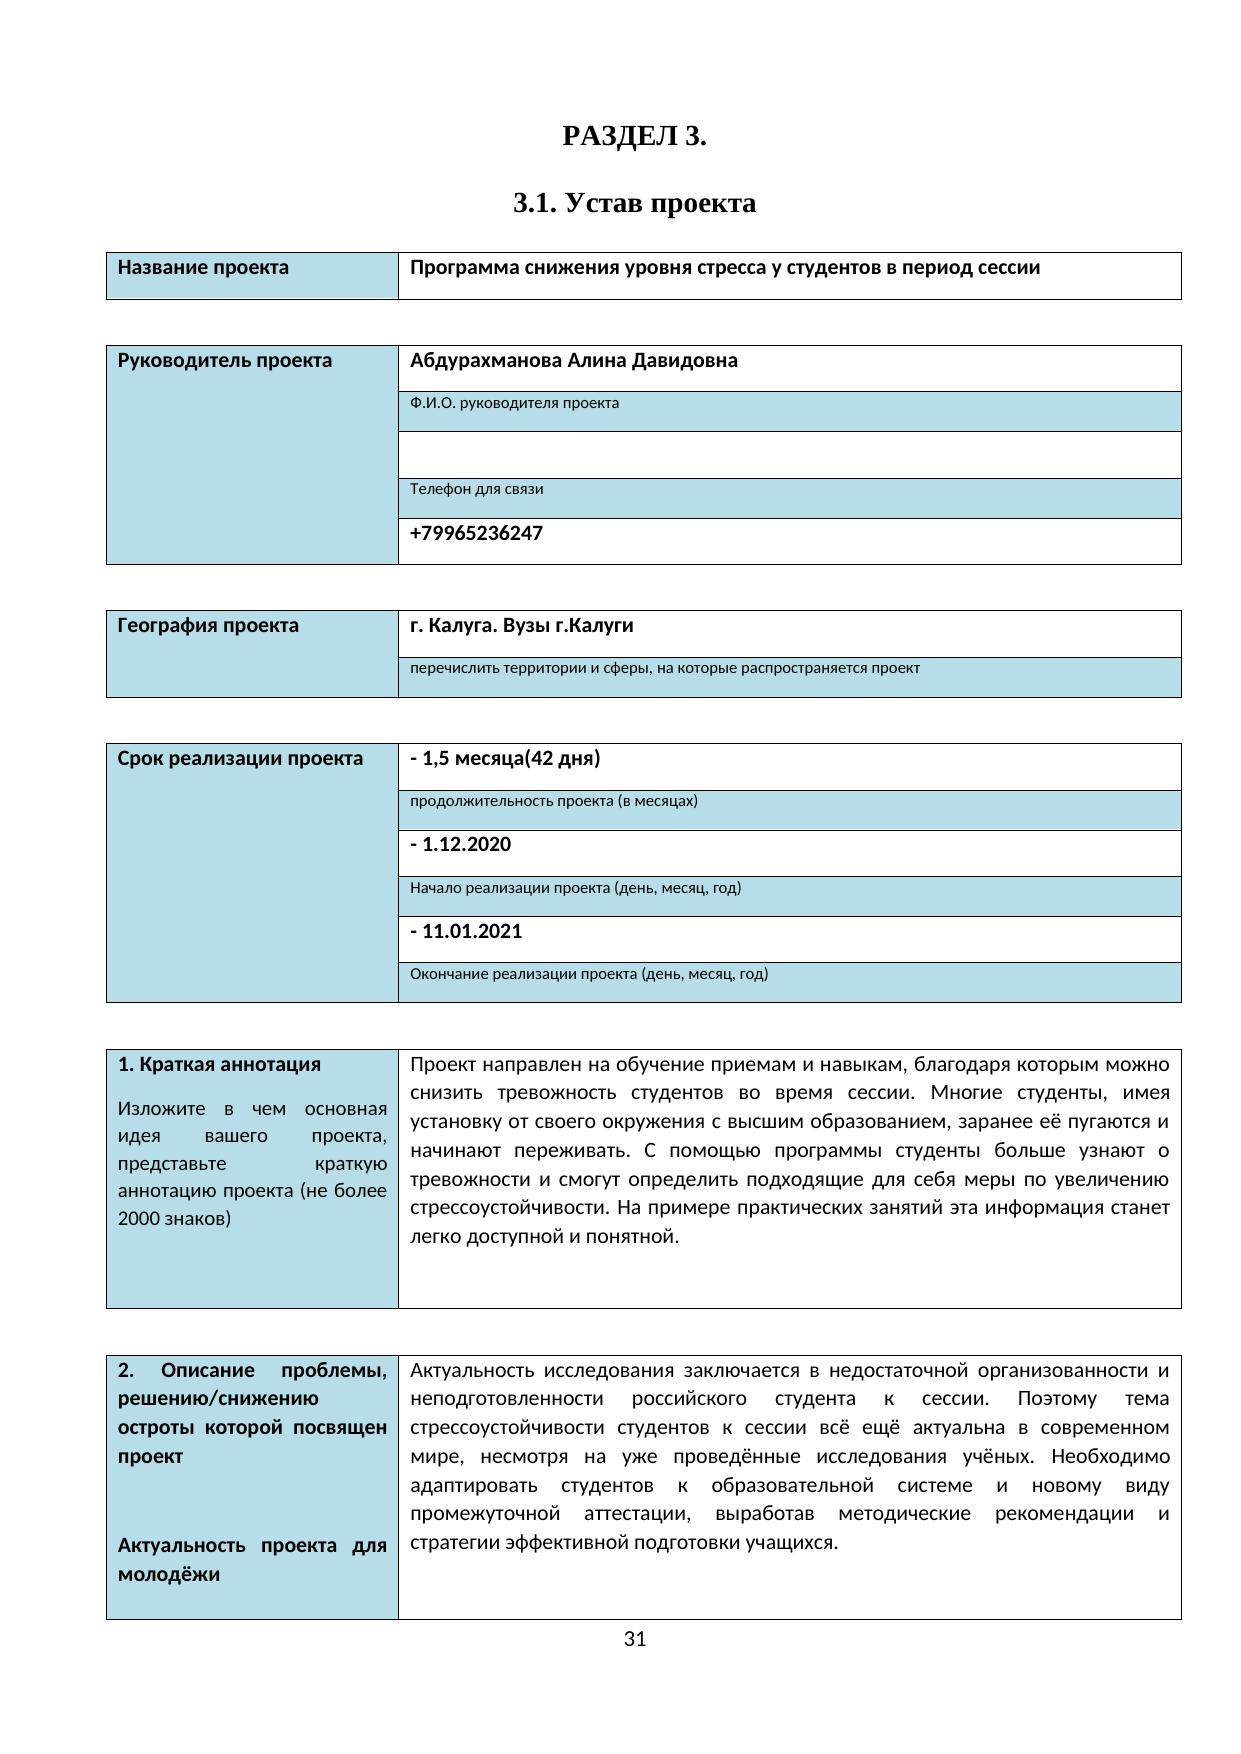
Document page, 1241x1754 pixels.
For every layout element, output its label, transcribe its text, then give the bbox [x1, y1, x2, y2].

table_cell продолжительность проекта (в месяцах) [399, 791, 1181, 829]
table_header Абдурахманова Алина Давидовна [399, 346, 1181, 391]
table_cell перечислить территории и сферы, на которые распространяется проект [399, 658, 1181, 697]
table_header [107, 1356, 398, 1619]
table_cell - 1.12.2020 [399, 831, 1181, 876]
table_header Проект направлен на обучение приемам и навыкам, благодаря которым можно снизить тревожность студентов во время сессии. Многие студенты, имея установку от своего окружения с высшим образованием, заранее её пугаются и начинают переживать. С помощью программы студенты больше узнают о тревожности и смогут определить подходящие для себя меры по увеличению стрессоустойчивости. На примере практических занятий эта информация станет легко доступной и понятной. [399, 1050, 1181, 1308]
table_header г. Калуга. Вузы г.Калуги [399, 611, 1181, 657]
table_cell +79965236247 [399, 519, 1181, 564]
table_header Программа снижения уровня стресса у студентов в период сессии [399, 253, 1181, 298]
table_header Срок реализации проекта [107, 744, 398, 1002]
table_header Руководитель проекта [107, 346, 398, 564]
table_cell Телефон для связи [399, 479, 1181, 518]
table_cell [399, 432, 1181, 478]
table_cell Окончание реализации проекта (день, месяц, год) [399, 963, 1181, 1002]
table_header 1. Краткая аннотация Изложите в чем основная идея вашего проекта, представьте краткую аннотацию проекта (не более 2000 знаков) [107, 1050, 398, 1308]
table_header География проекта [107, 611, 398, 697]
table_header - 1,5 месяца(42 дня) [399, 744, 1181, 789]
text РАЗДЕЛ 3. [118, 118, 1152, 152]
table_header Название проекта [107, 253, 398, 298]
table_cell - 11.01.2021 [399, 917, 1181, 962]
table_cell Начало реализации проекта (день, месяц, год) [399, 877, 1181, 916]
table_cell Ф.И.О. руководителя проекта [399, 392, 1181, 431]
text 3.1. Устав проекта [118, 185, 1152, 219]
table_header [399, 1356, 1181, 1619]
